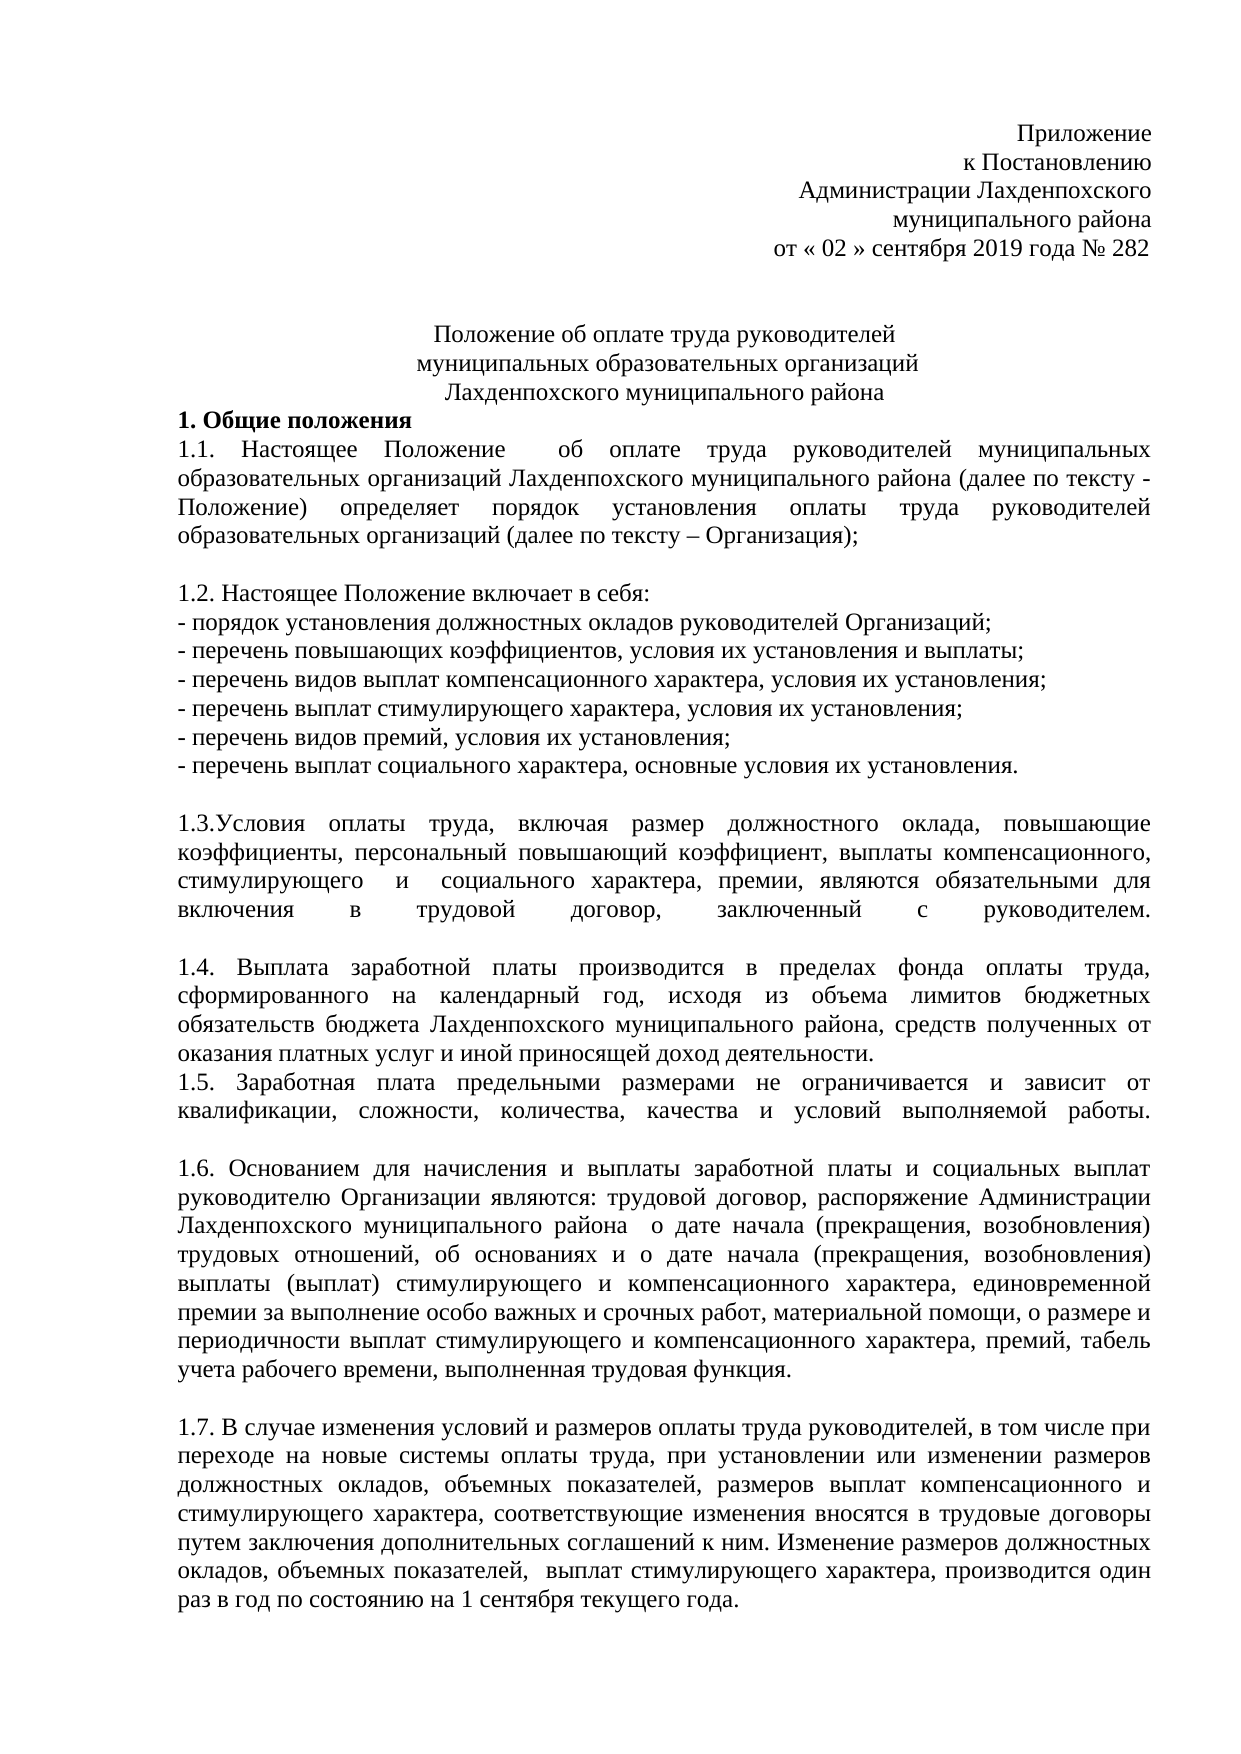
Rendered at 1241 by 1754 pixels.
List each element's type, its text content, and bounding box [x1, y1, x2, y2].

text 1.3.Условия оплаты труда, включая размер должностного оклада, повышающие коэффициенты, персональный повышающий коэффициент, выплаты компенсационного, стимулирующего и социального характера, премии, являются обязательными для включения в трудовой договор, заключенный с руководителем. 1.4. Выплата заработной платы производится в пределах фонда оплаты труда, сформированного на календарный год, исходя из объема лимитов бюджетных обязательств бюджета Лахденпохского муниципального района, средств полученных от оказания платных услуг и иной приносящей доход деятельности. [177, 808, 1152, 1067]
text 1.2. Настоящее Положение включает в себя: - порядок установления должностных окладов руководителей Организаций; - перечень повышающих коэффициентов, условия их установления и выплаты; - перечень видов выплат компенсационного характера, условия их установления; - перечень выплат стимулирующего характера, условия их установления; - перечень видов премий, условия их установления; - перечень выплат социального характера, основные условия их установления. [177, 578, 1152, 779]
text Положение об оплате труда руководителей муниципальных образовательных организаций [177, 319, 1152, 377]
text 1.5. Заработная плата предельными размерами не ограничивается и зависит от квалификации, сложности, количества, качества и условий выполняемой работы. 1.6. Основанием для начисления и выплаты заработной платы и социальных выплат руководителю Организации являются: трудовой договор, распоряжение Администрации Лахденпохского муниципального района о дате начала (прекращения, возобновления) трудовых отношений, об основаниях и о дате начала (прекращения, возобновления) выплаты (выплат) стимулирующего и компенсационного характера, единовременной премии за выполнение особо важных и срочных работ, материальной помощи, о размере и периодичности выплат стимулирующего и компенсационного характера, премий, табель учета рабочего времени, выполненная трудовая функция. [177, 1067, 1152, 1383]
text к Постановлению Администрации Лахденпохского [177, 147, 1152, 204]
text 1.1. Настоящее Положение об оплате труда руководителей муниципальных образовательных организаций Лахденпохского муниципального района (далее по тексту - Положение) определяет порядок установления оплаты труда руководителей образовательных организаций (далее по тексту – Организация); [177, 434, 1152, 549]
text Лахденпохского муниципального района [177, 377, 1152, 406]
text 1. Общие положения [177, 406, 1152, 434]
text муниципального района [177, 204, 1152, 233]
text от « 02 » сентября 2019 года № 282 [177, 233, 1152, 262]
text 1.7. В случае изменения условий и размеров оплаты труда руководителей, в том числе при переходе на новые системы оплаты труда, при установлении или изменении размеров должностных окладов, объемных показателей, размеров выплат компенсационного и стимулирующего характера, соответствующие изменения вносятся в трудовые договоры путем заключения дополнительных соглашений к ним. Изменение размеров должностных окладов, объемных показателей, выплат стимулирующего характера, производится один раз в год по состоянию на 1 сентября текущего года. [177, 1412, 1152, 1613]
text Приложение [177, 118, 1152, 147]
